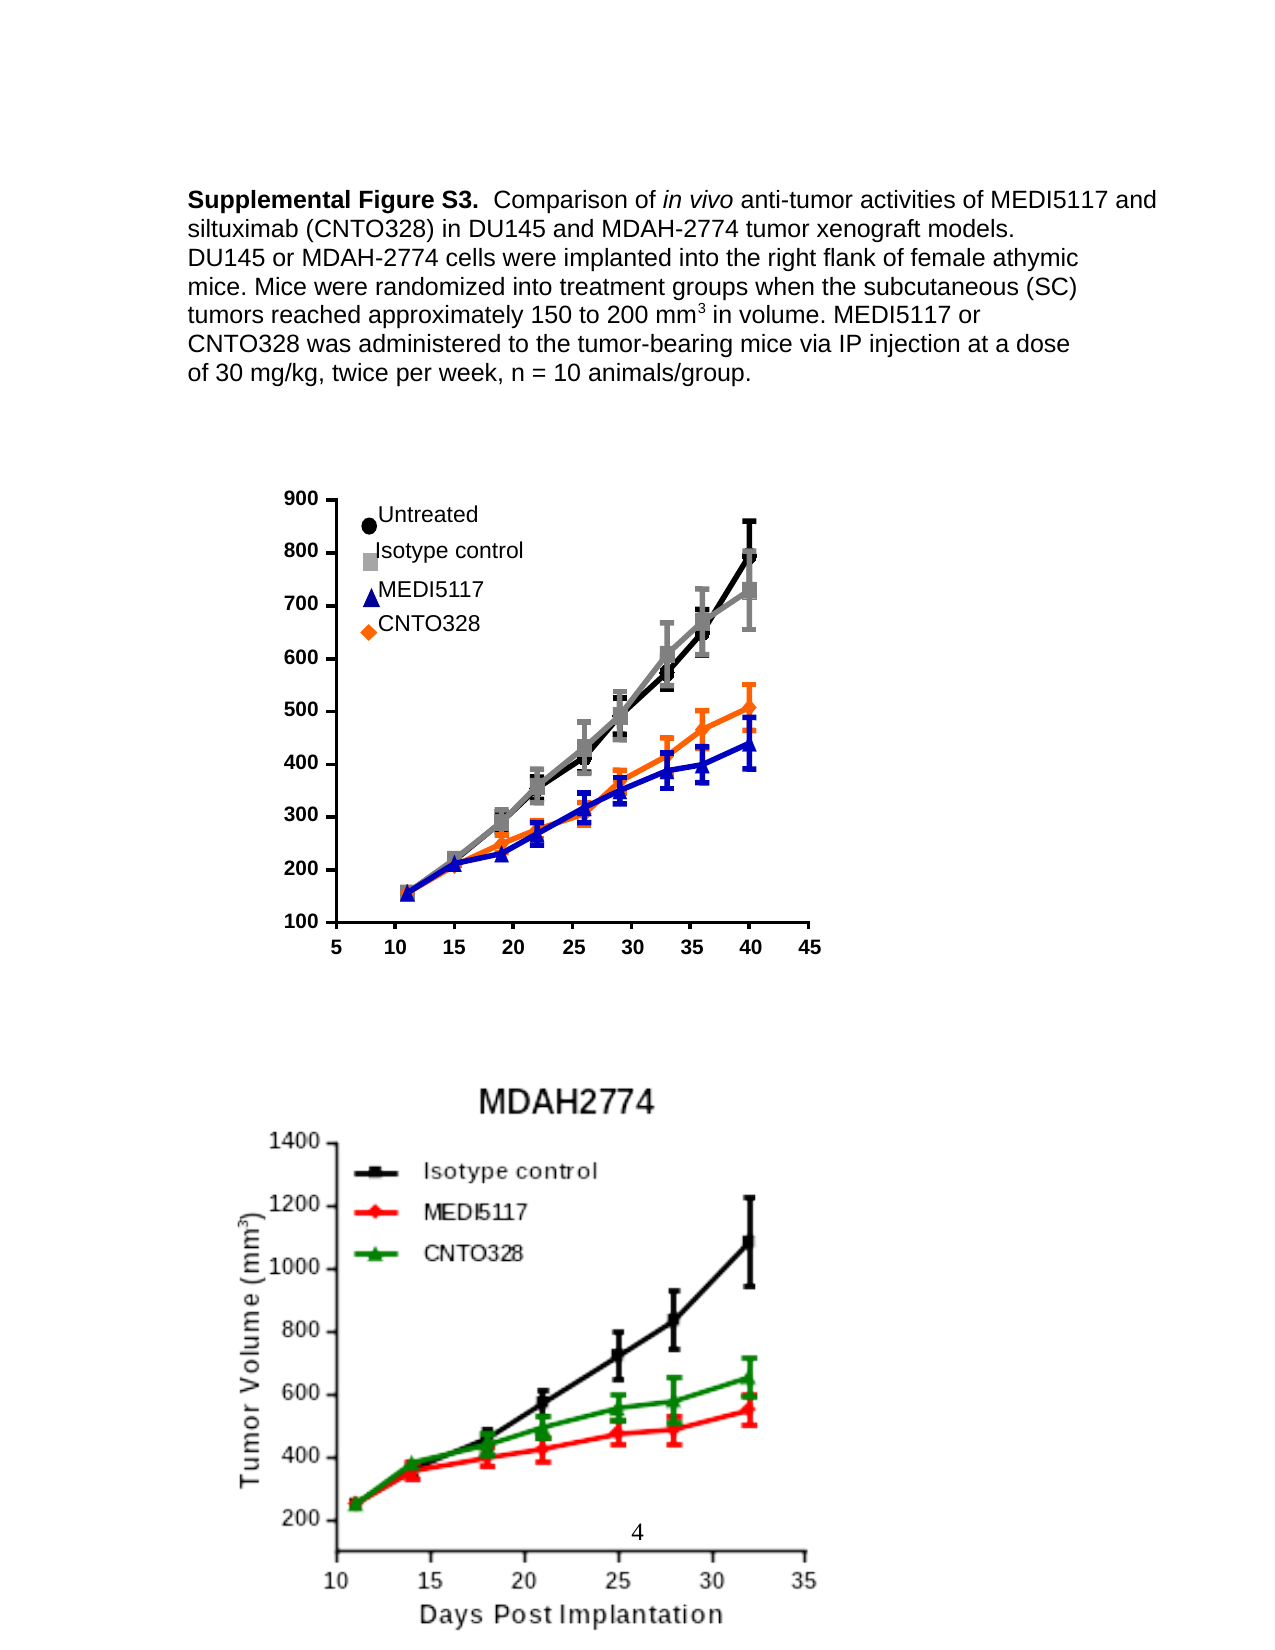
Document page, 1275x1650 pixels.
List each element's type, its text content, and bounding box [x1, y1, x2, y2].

text Supplemental Figure S3. Comparison of in vivo anti-tumor activities of MEDI5117 and siltuximab (CNTO328) in DU145 and MDAH-2774 tumor xenograft models. [187, 185, 1162, 243]
text DU145 or MDAH-2774 cells were implanted into the right flank of female athymic mice. Mice were randomized into treatment groups when the subcutaneous (SC) tumors reached approximately 150 to 200 mm3 in volume. MEDI5117 or CNTO328 was administered to the tumor-bearing mice via IP injection at a dose of 30 mg/kg, twice per week, n = 10 animals/group. [187, 243, 1087, 387]
